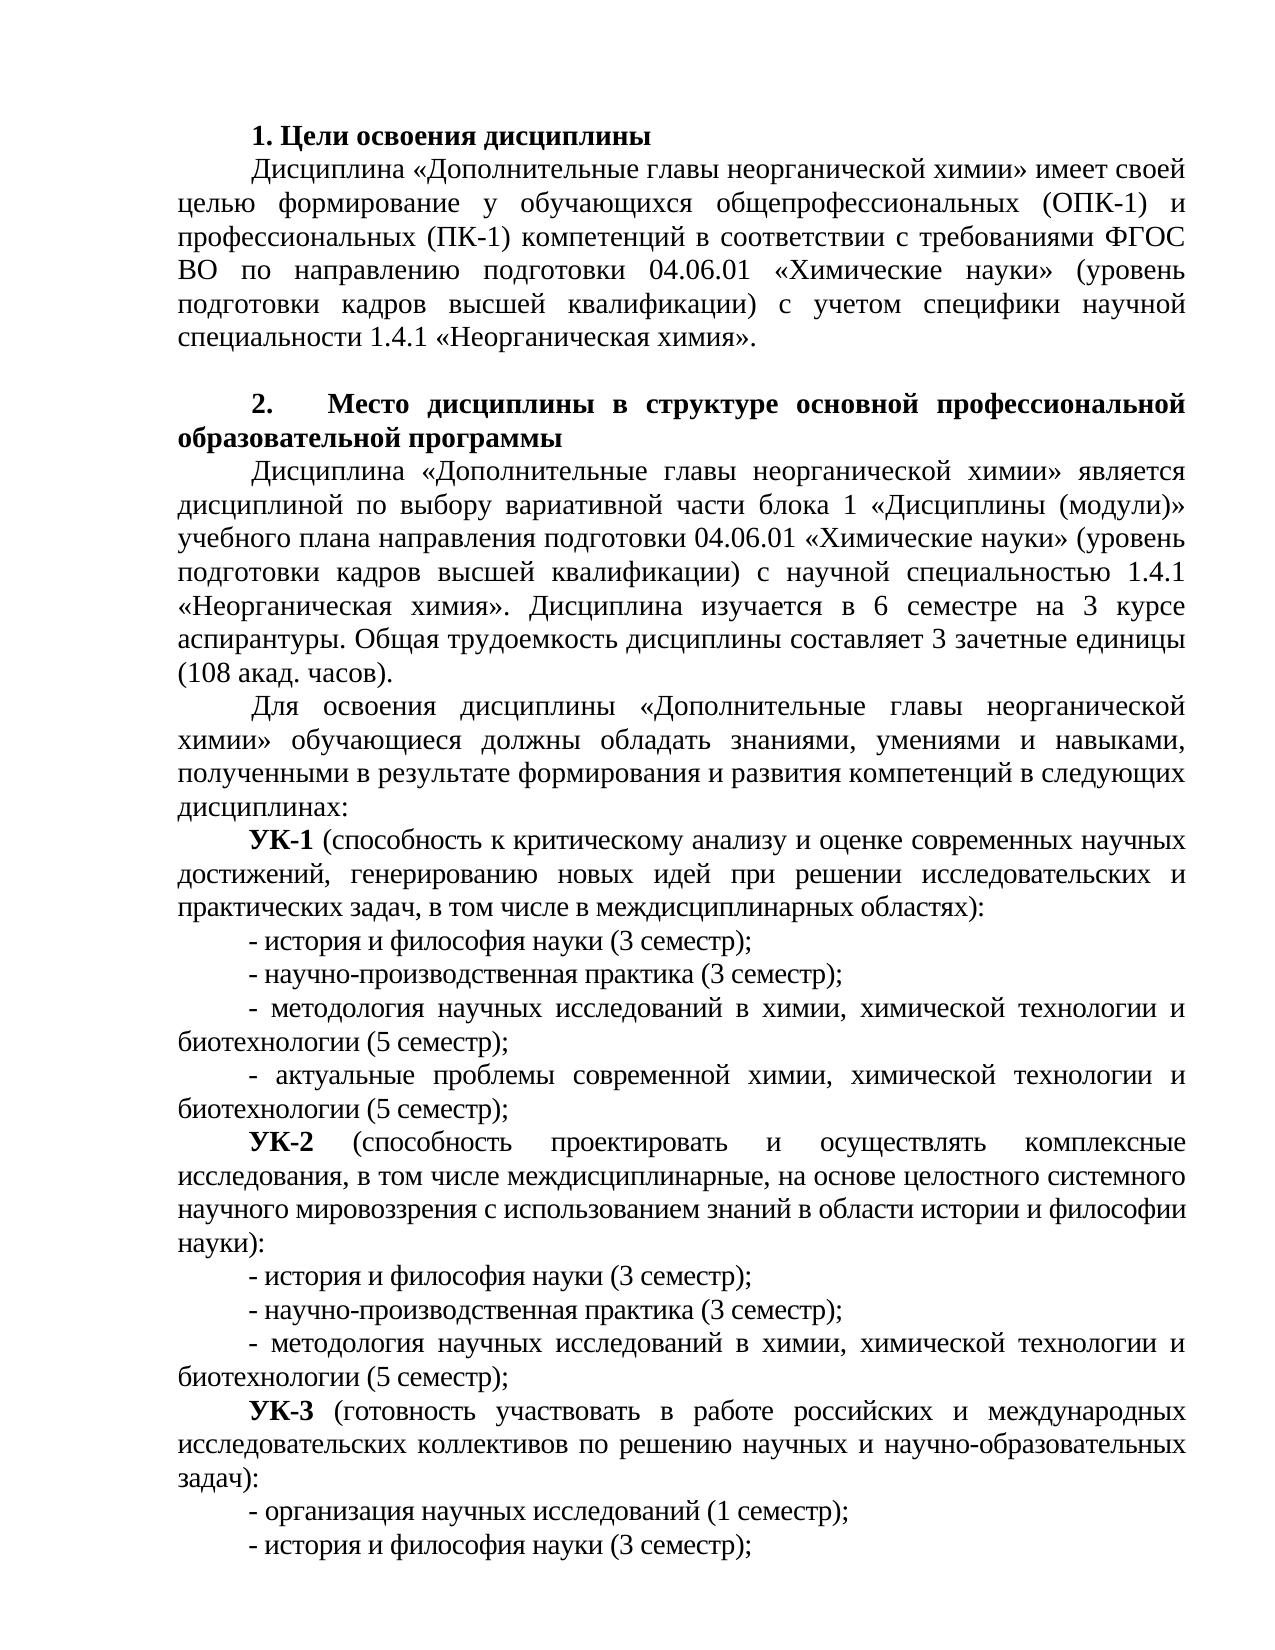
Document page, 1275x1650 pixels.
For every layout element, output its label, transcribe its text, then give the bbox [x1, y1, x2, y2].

text - методология научных исследований в химии, химической технологии и биотехнологии (5 семестр); [177, 990, 1186, 1057]
text УК-2 (способность проектировать и осуществлять комплексные исследования, в том числе междисциплинарные, на основе целостного системного научного мировоззрения с использованием знаний в области истории и философии науки): [177, 1124, 1186, 1258]
text - научно-производственная практика (3 семестр); [177, 1292, 1186, 1326]
text - актуальные проблемы современной химии, химической технологии и биотехнологии (5 семестр); [177, 1057, 1186, 1124]
text - история и философия науки (3 семестр); [177, 1527, 1186, 1560]
text Для освоения дисциплины «Дополнительные главы неорганической химии» обучающиеся должны обладать знаниями, умениями и навыками, полученными в результате формирования и развития компетенций в следующих дисциплинах: [177, 688, 1186, 822]
text - организация научных исследований (1 семестр); [177, 1493, 1186, 1527]
text УК-1 (способность к критическому анализу и оценке современных научных достижений, генерированию новых идей при решении исследовательских и практических задач, в том числе в междисциплинарных областях): [177, 822, 1186, 923]
text - история и философия науки (3 семестр); [177, 923, 1186, 957]
text - научно-производственная практика (3 семестр); [177, 957, 1186, 990]
list Место дисциплины в структуре основной профессиональной образовательной программы [177, 386, 1186, 453]
text УК-3 (готовность участвовать в работе российских и международных исследовательских коллективов по решению научных и научно-образовательных задач): [177, 1393, 1186, 1493]
text Дисциплина «Дополнительные главы неорганической химии» является дисциплиной по выбору вариативной части блока 1 «Дисциплины (модули)» учебного плана направления подготовки 04.06.01 «Химические науки» (уровень подготовки кадров высшей квалификации) с научной специальностью 1.4.1 «Неорганическая химия». Дисциплина изучается в 6 семестре на 3 курсе аспирантуры. Общая трудоемкость дисциплины составляет 3 зачетные единицы (108 акад. часов). [177, 453, 1186, 688]
text 1. Цели освоения дисциплины [251, 118, 1186, 152]
text Дисциплина «Дополнительные главы неорганической химии» имеет своей целью формирование у обучающихся общепрофессиональных (ОПК-1) и профессиональных (ПК-1) компетенций в соответствии с требованиями ФГОС ВО по направлению подготовки 04.06.01 «Химические науки» (уровень подготовки кадров высшей квалификации) с учетом специфики научной специальности 1.4.1 «Неорганическая химия». [177, 152, 1186, 353]
text - методология научных исследований в химии, химической технологии и биотехнологии (5 семестр); [177, 1326, 1186, 1393]
text - история и философия науки (3 семестр); [177, 1258, 1186, 1292]
